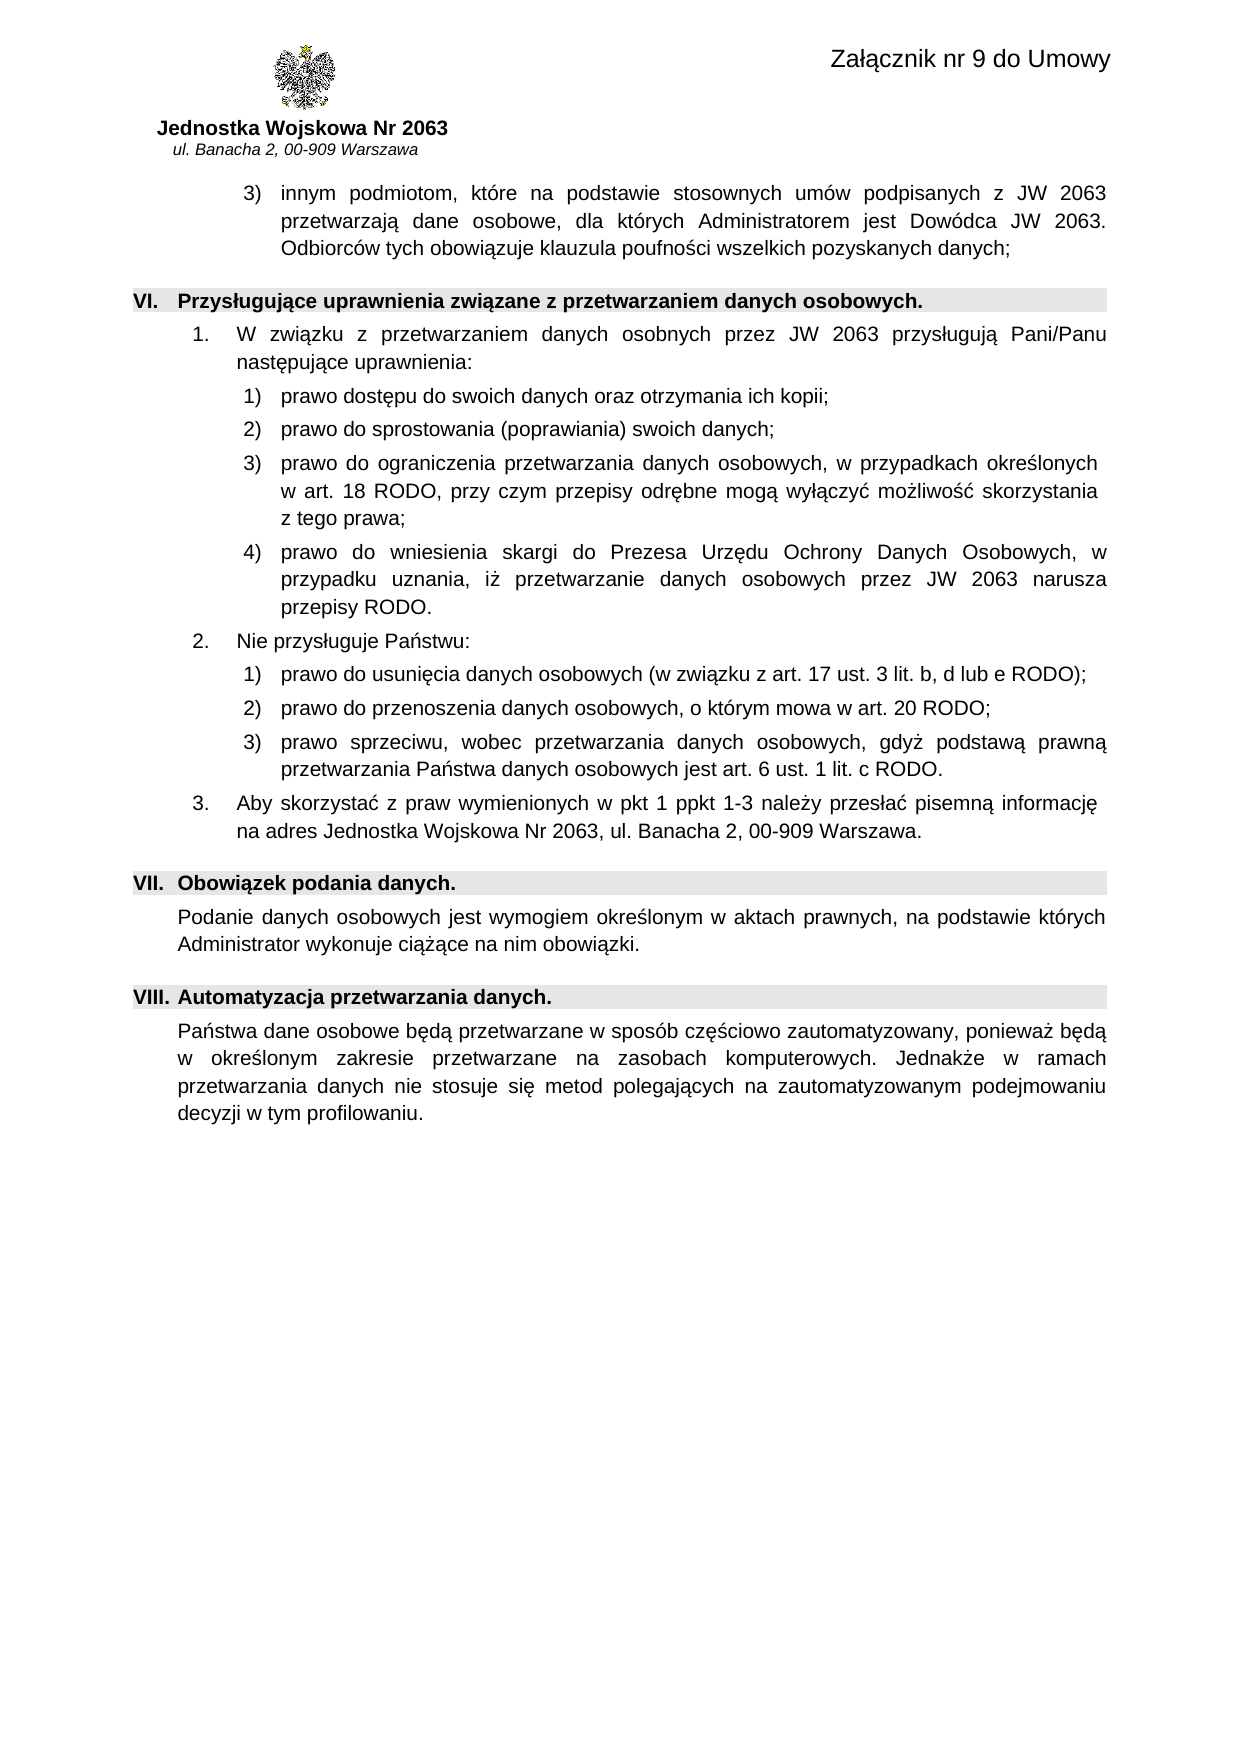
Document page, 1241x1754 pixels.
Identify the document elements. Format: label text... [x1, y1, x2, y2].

list prawo dostępu do swoich danych oraz otrzymania ich kopii; [243, 383, 1107, 407]
list Państwa dane osobowe będą przetwarzane w sposób częściowo zautomatyzowany, ponieważ będą w określonym zakresie przetwarzane na zasobach komputerowych. Jednakże w ramach przetwarzania danych nie stosuje się metod polegających na zautomatyzowanym podejmowaniu decyzji w tym profilowaniu. [177, 1018, 1107, 1125]
list prawo do przenoszenia danych osobowych, o którym mowa w art. 20 RODO; [243, 696, 1107, 720]
list prawo do usunięcia danych osobowych (w związku z art. 17 ust. 3 lit. b, d lub e RODO); [243, 662, 1107, 686]
list W związku z przetwarzaniem danych osobnych przez JW 2063 przysługują Pani/Panu następujące uprawnienia: [192, 322, 1107, 374]
list Automatyzacja przetwarzania danych. [133, 985, 1107, 1009]
list Aby skorzystać z praw wymienionych w pkt 1 ppkt 1-3 należy przesłać pisemną informację na adres Jednostka Wojskowa Nr 2063, ul. Banacha 2, 00-909 Warszawa. [192, 791, 1107, 842]
list prawo do ograniczenia przetwarzania danych osobowych, w przypadkach określonych w art. 18 RODO, przy czym przepisy odrębne mogą wyłączyć możliwość skorzystania z tego prawa; [243, 451, 1107, 530]
list prawo do wniesienia skargi do Prezesa Urzędu Ochrony Danych Osobowych, w przypadku uznania, iż przetwarzanie danych osobowych przez JW 2063 narusza przepisy RODO. [243, 540, 1107, 619]
list Podanie danych osobowych jest wymogiem określonym w aktach prawnych, na podstawie których Administrator wykonuje ciążące na nim obowiązki. [177, 905, 1107, 956]
list Nie przysługuje Państwu: [192, 628, 1107, 652]
list prawo do sprostowania (poprawiania) swoich danych; [243, 417, 1107, 441]
picture [269, 44, 336, 110]
list prawo sprzeciwu, wobec przetwarzania danych osobowych, gdyż podstawą prawną przetwarzania Państwa danych osobowych jest art. 6 ust. 1 lit. c RODO. [243, 730, 1107, 781]
list innym podmiotom, które na podstawie stosownych umów podpisanych z JW 2063 przetwarzają dane osobowe, dla których Administratorem jest Dowódca JW 2063. Odbiorców tych obowiązuje klauzula poufności wszelkich pozyskanych danych; [243, 181, 1107, 260]
list Przysługujące uprawnienia związane z przetwarzaniem danych osobowych. [133, 288, 1107, 312]
list Obowiązek podania danych. [133, 871, 1107, 895]
